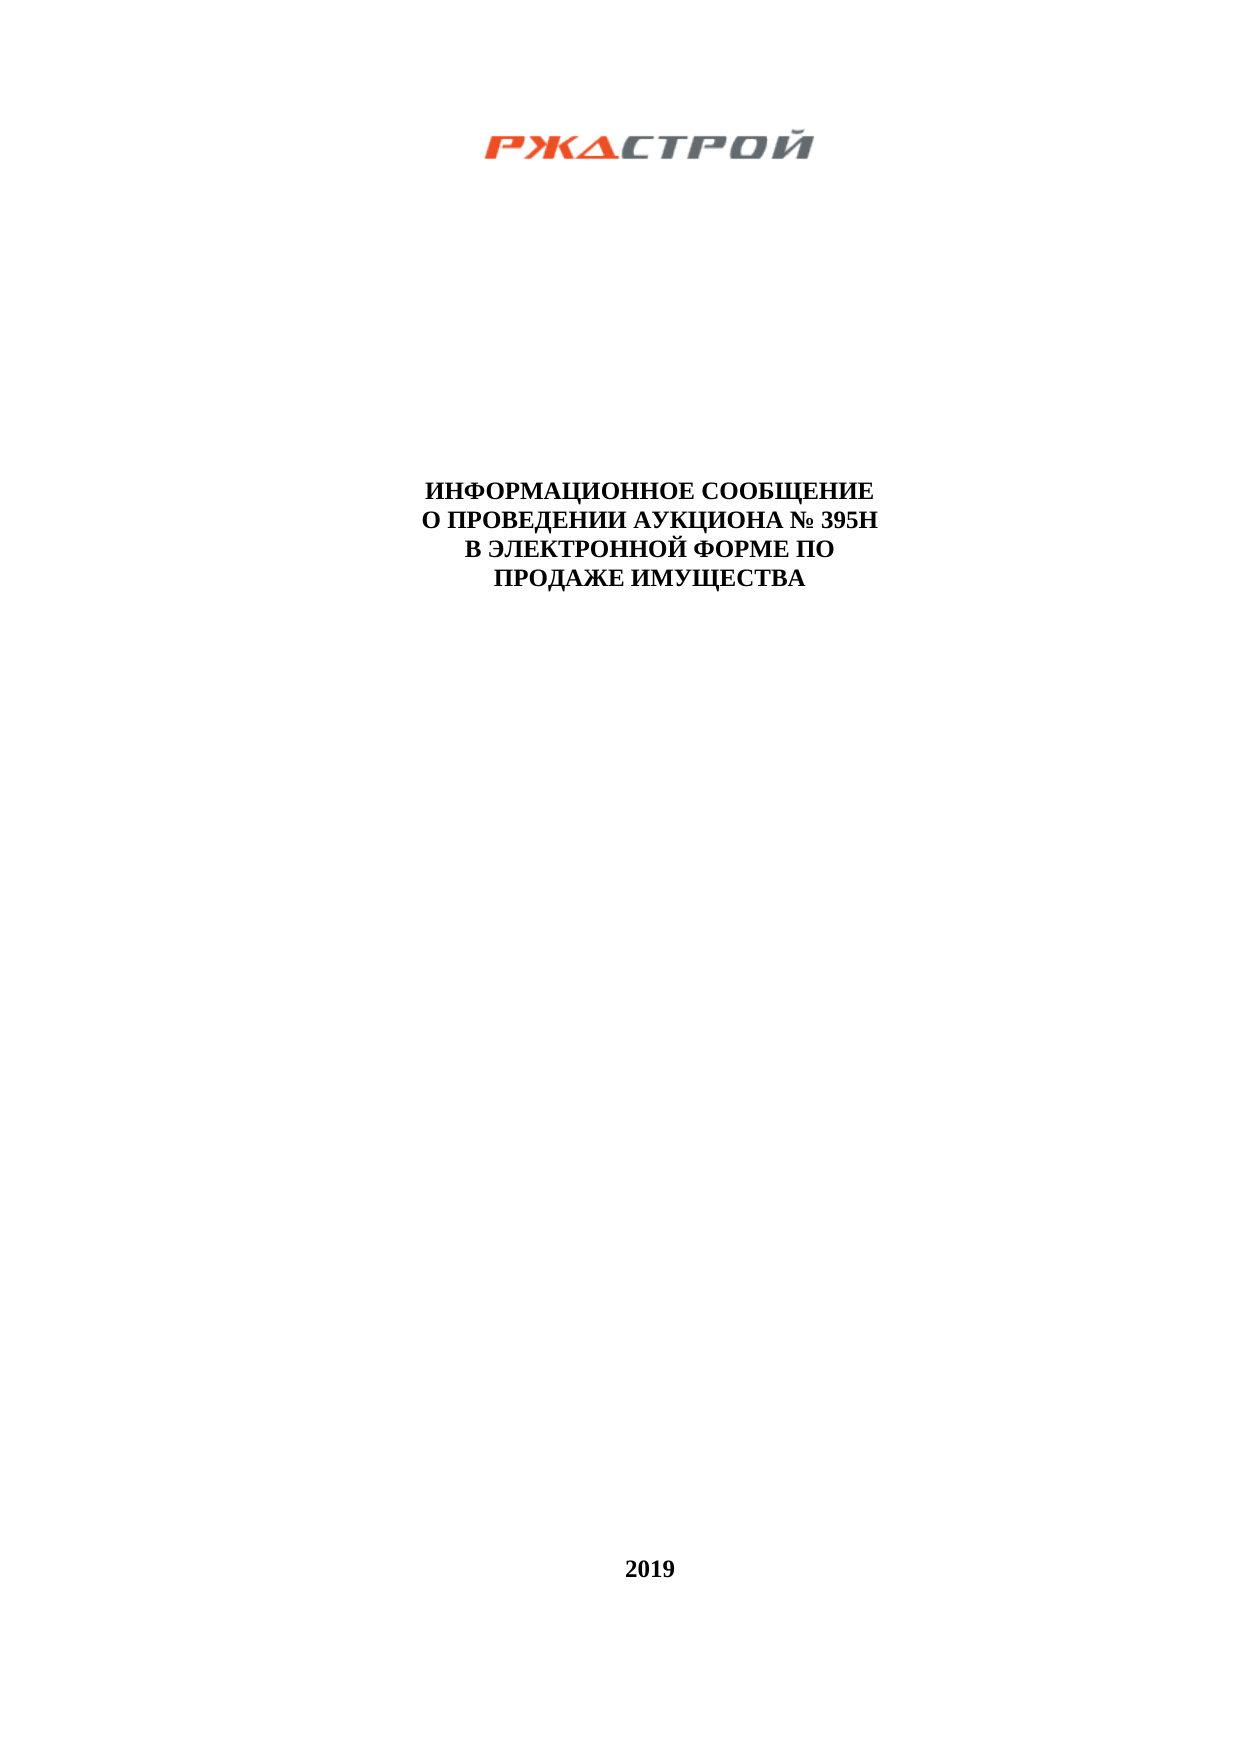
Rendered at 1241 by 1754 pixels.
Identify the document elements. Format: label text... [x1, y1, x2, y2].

picture [484, 128, 816, 161]
text ИНФОРМАЦИОННОЕ СООБЩЕНИЕ [118, 476, 1181, 505]
text в электронной форме по [118, 534, 1181, 563]
text о проведении аукциона № 395Н [118, 505, 1181, 534]
text продаже имущества [118, 563, 1181, 591]
text 2019 [118, 1554, 1181, 1583]
